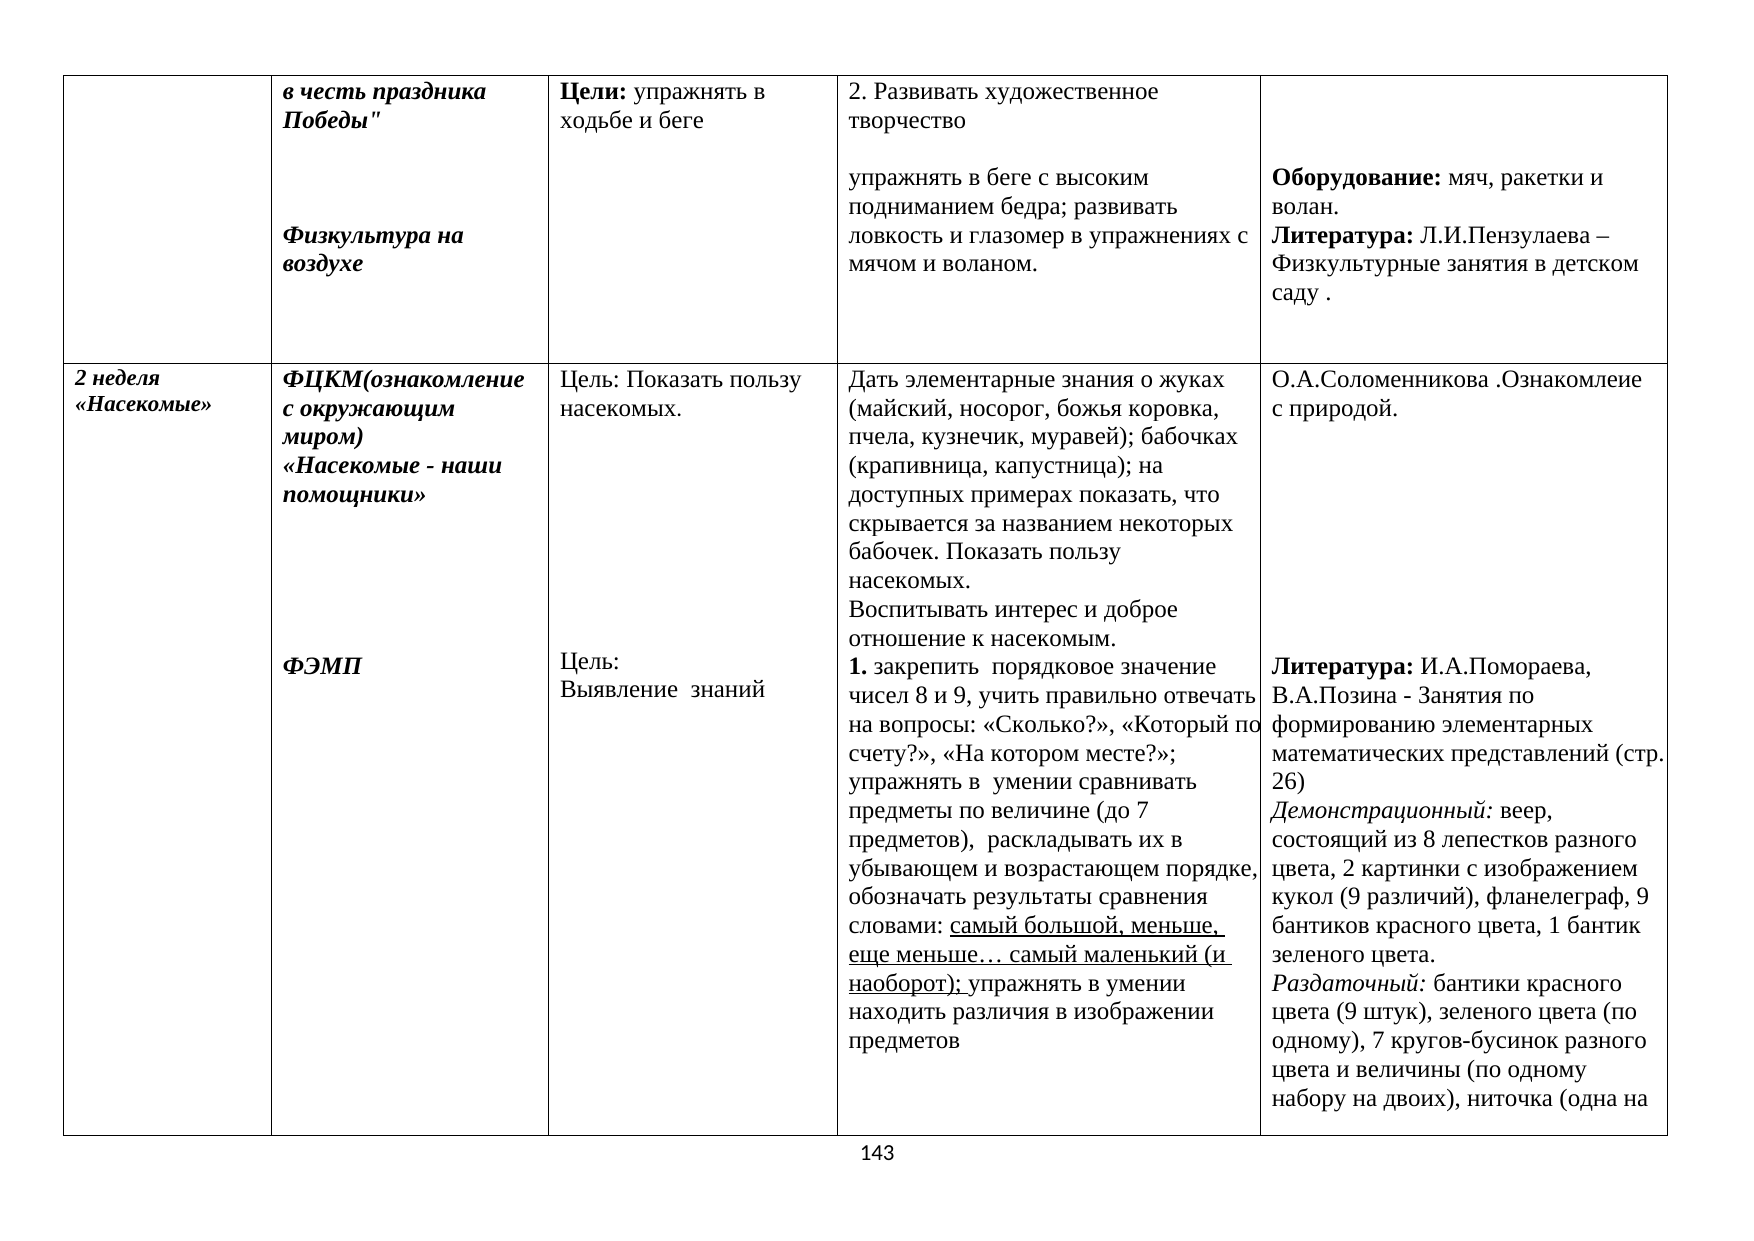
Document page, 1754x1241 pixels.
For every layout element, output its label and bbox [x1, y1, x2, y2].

table_cell [549, 364, 837, 1134]
table_cell [272, 364, 548, 1134]
table_cell [272, 76, 548, 363]
table_cell [1261, 76, 1667, 363]
table_cell [64, 76, 271, 363]
table_cell [549, 76, 837, 363]
table_cell [838, 76, 1260, 363]
table_cell [838, 364, 1260, 1134]
table_cell [64, 364, 271, 1134]
table_cell [1261, 364, 1667, 1134]
